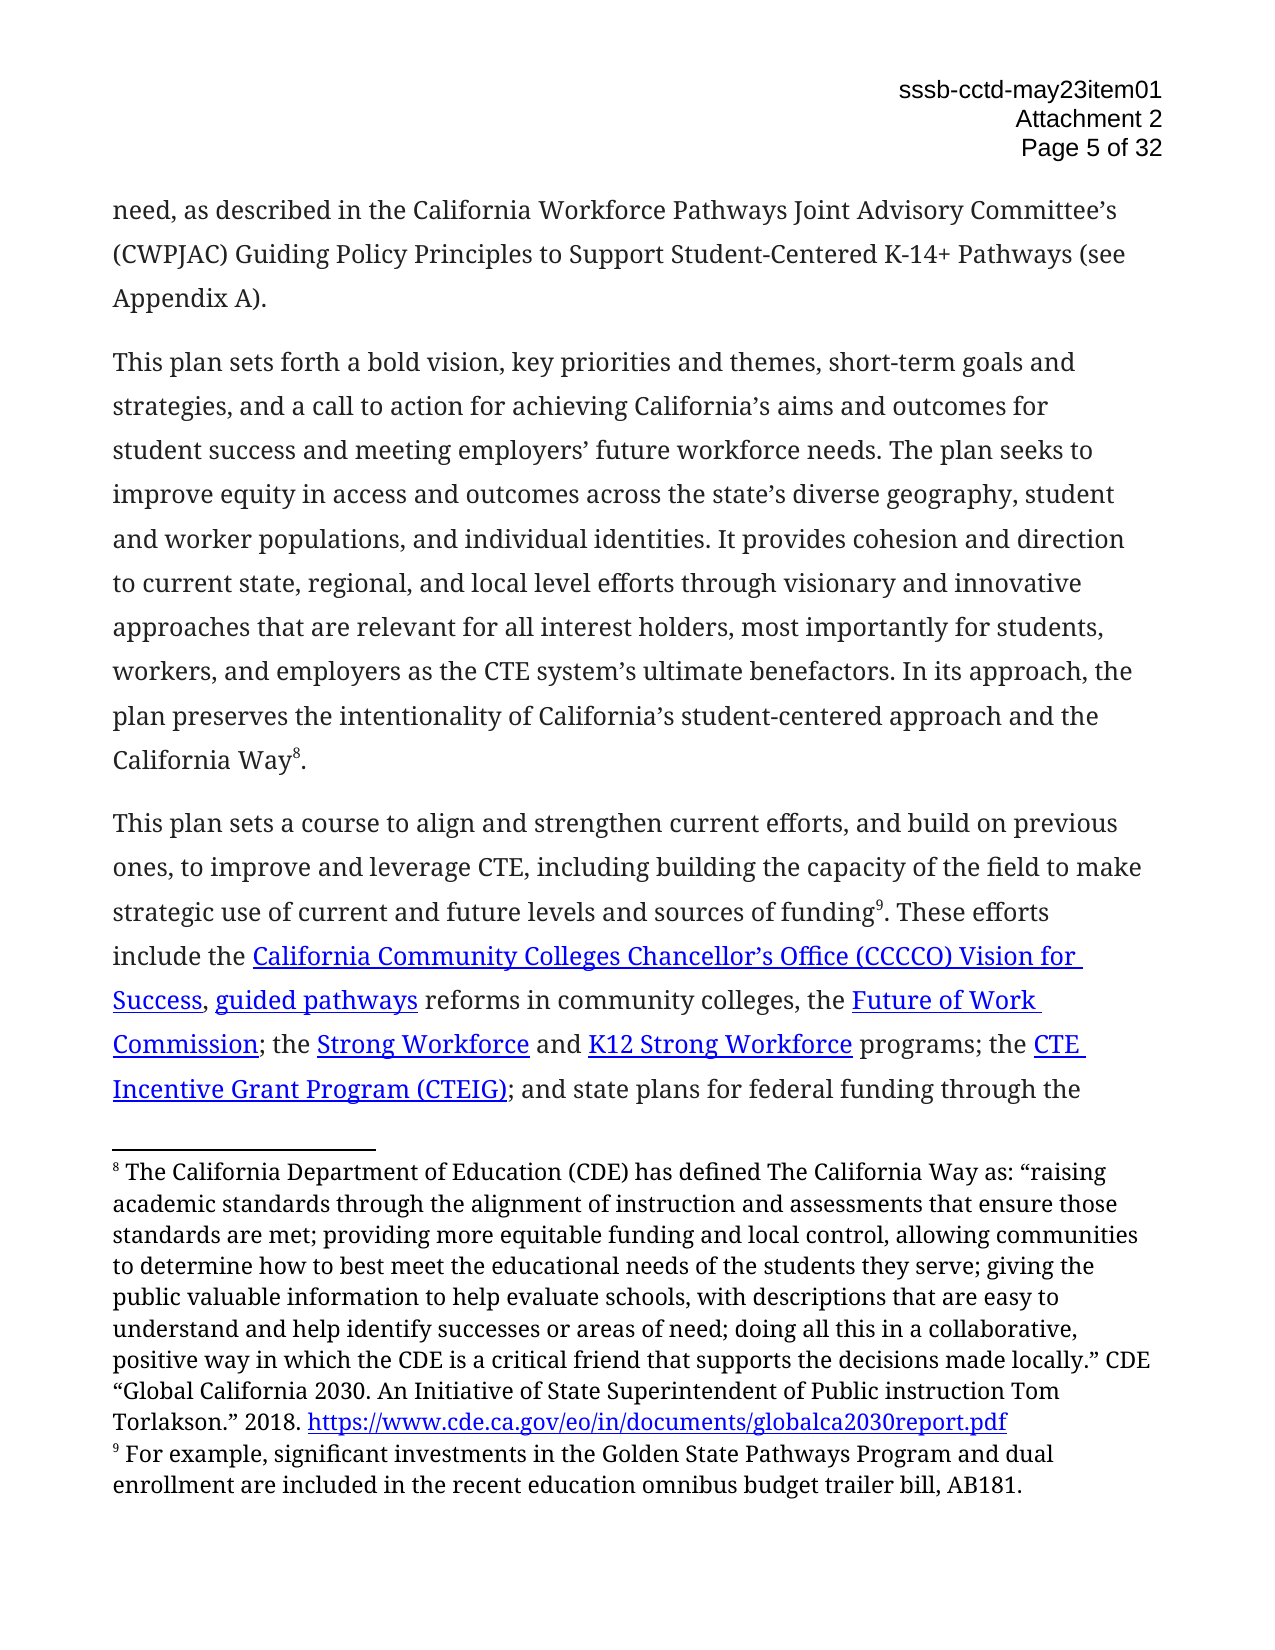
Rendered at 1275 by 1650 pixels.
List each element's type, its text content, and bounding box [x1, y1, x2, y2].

text Most careers – now and in the future – require postsecondary education and training. A mindset that artificially bifurcates student options limits the development of California’s workforce and closes doors for young people and adults. California must ensure that its educational system prepares all students for a wide spectrum of careers and builds high-quality college and career pathways programs to meet this need, as described in the California Workforce Pathways Joint Advisory Committee’s (CWPJAC) Guiding Policy Principles to Support Student-Centered K-14+ Pathways (see Appendix A). [112, 193, 1144, 315]
text This plan sets a course to align and strengthen current efforts, and build on previous ones, to improve and leverage CTE, including building the capacity of the field to make strategic use of current and future levels and sources of funding. These efforts include the California Community Colleges Chancellor’s Office (CCCCO) Vision for Success, guided pathways reforms in community colleges, the Future of Work Commission; the Strong Workforce and K12 Strong Workforce programs; the CTE Incentive Grant Program (CTEIG); and state plans for federal funding through the Strengthening Career and Technical Education for the 21st Century Act (Perkins), the Workforce Innovation and Opportunity Act, and the Every Student Succeeds Act. The plan also aligns with the multi-year roadmap between the Governor’s Administration and the California Community College system, which includes goals and expectations for improving student educational outcomes and success, advancing equity, increasing intersegmental collaboration to benefit students, and supporting workforce preparedness and high- demand career pipelines. [112, 806, 1144, 1105]
text This plan sets forth a bold vision, key priorities and themes, short-term goals and strategies, and a call to action for achieving California’s aims and outcomes for student success and meeting employers’ future workforce needs. The plan seeks to improve equity in access and outcomes across the state’s diverse geography, student and worker populations, and individual identities. It provides cohesion and direction to current state, regional, and local level efforts through visionary and innovative approaches that are relevant for all interest holders, most importantly for students, workers, and employers as the CTE system’s ultimate benefactors. In its approach, the plan preserves the intentionality of California’s student-centered approach and the California Way. [112, 344, 1145, 777]
